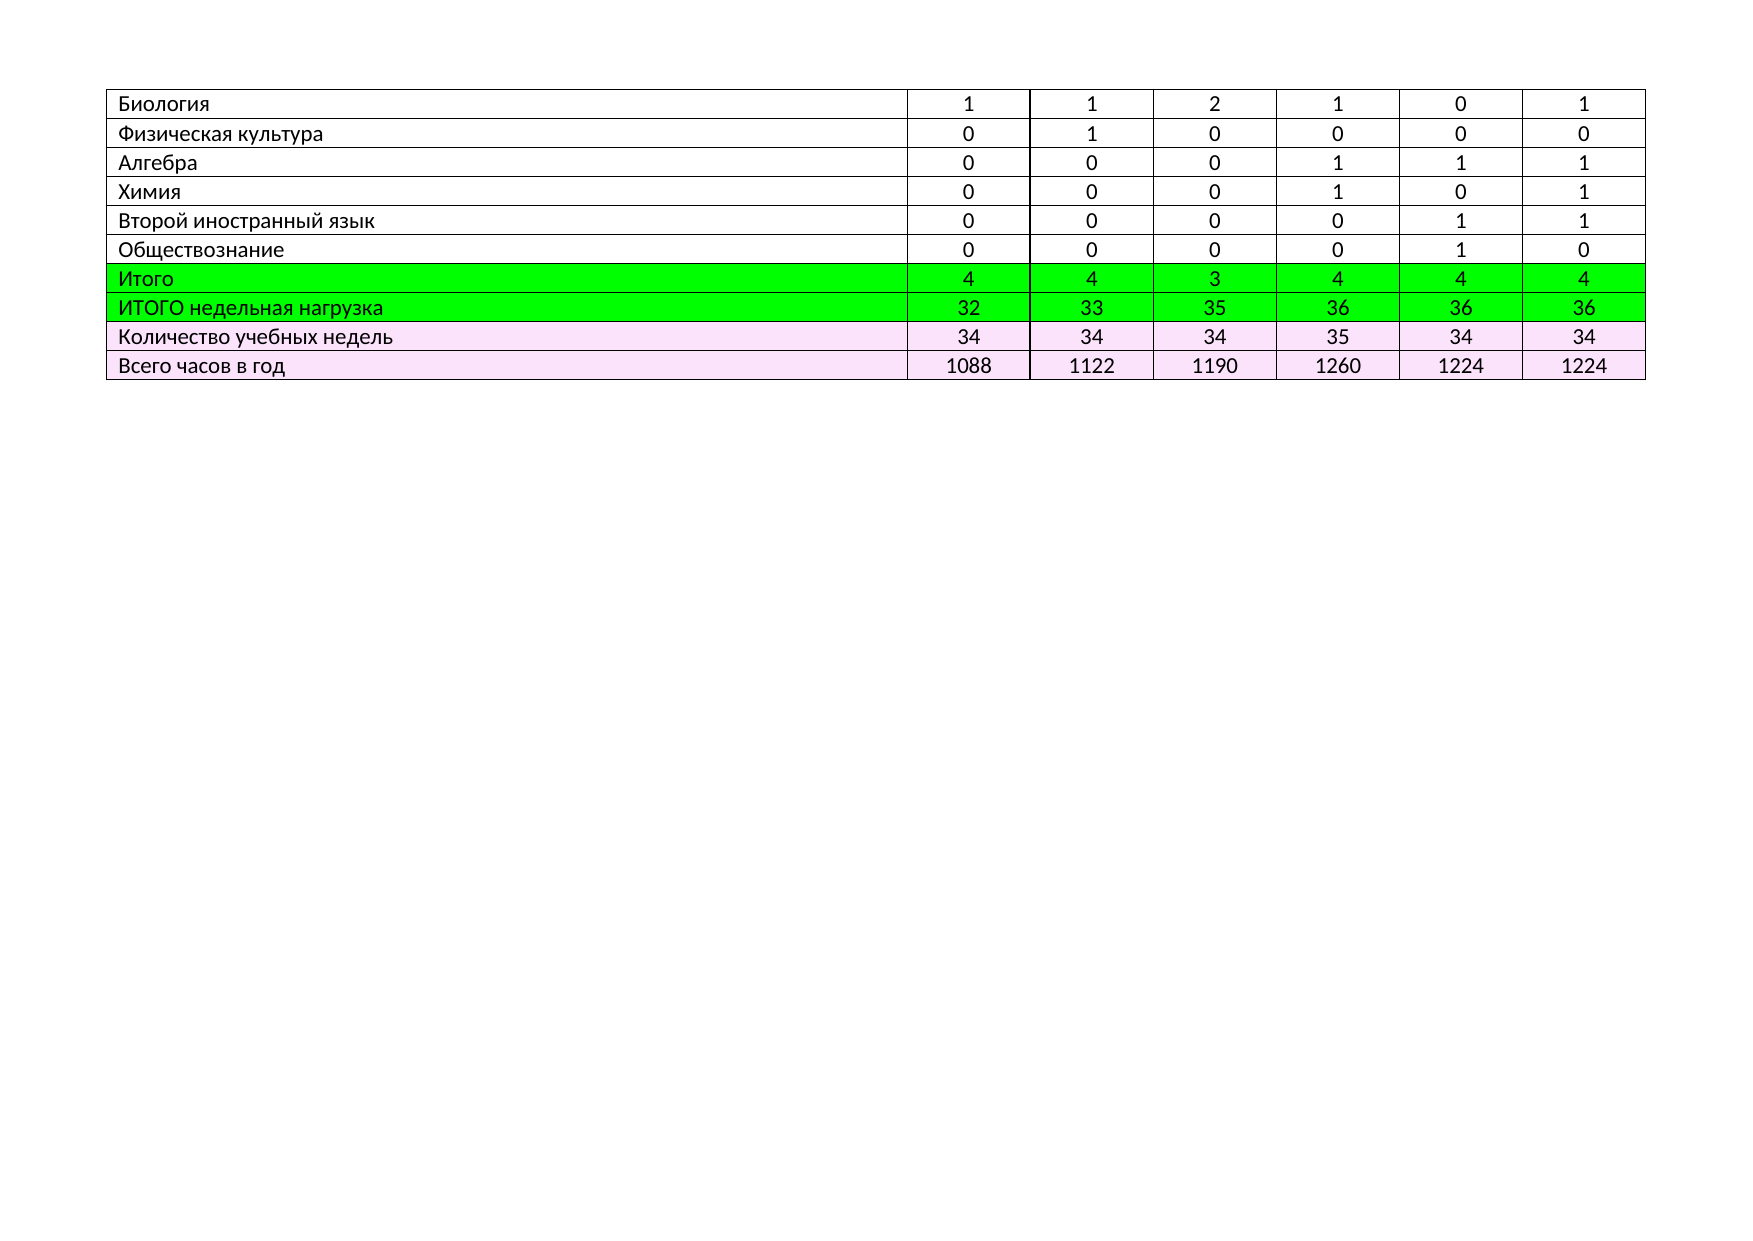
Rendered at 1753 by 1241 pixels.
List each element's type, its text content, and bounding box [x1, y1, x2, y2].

table_cell 36 [1277, 293, 1399, 321]
table_cell 36 [1523, 293, 1645, 321]
table_cell 1 [1031, 90, 1153, 118]
table_cell 34 [1154, 322, 1276, 350]
table_cell 0 [1277, 119, 1399, 147]
table_cell 0 [1031, 235, 1153, 263]
table_cell 0 [908, 235, 1029, 263]
table_cell 0 [1154, 206, 1276, 234]
table_cell 0 [1154, 235, 1276, 263]
table_cell 1 [1400, 148, 1522, 176]
table_cell 1224 [1400, 351, 1522, 379]
table_cell 4 [1031, 264, 1153, 292]
table_cell 1122 [1031, 351, 1153, 379]
table_cell 0 [1400, 119, 1522, 147]
table_cell 1 [1523, 90, 1645, 118]
table_cell 1 [1277, 90, 1399, 118]
table_cell Физическая культура [107, 119, 907, 147]
table_cell Химия [107, 177, 907, 205]
table_cell 34 [1523, 322, 1645, 350]
table_cell 1 [1523, 177, 1645, 205]
table_cell 0 [1031, 206, 1153, 234]
table_cell Всего часов в год [107, 351, 907, 379]
table_cell 0 [1277, 235, 1399, 263]
table_cell 0 [908, 119, 1029, 147]
table_cell 1 [1277, 148, 1399, 176]
table_cell 32 [908, 293, 1029, 321]
table_cell 4 [1523, 264, 1645, 292]
table_cell 1 [1277, 177, 1399, 205]
table_cell 2 [1154, 90, 1276, 118]
table_cell 0 [1523, 119, 1645, 147]
table_cell 35 [1154, 293, 1276, 321]
table_cell 0 [908, 206, 1029, 234]
table_cell 0 [1400, 90, 1522, 118]
table_cell ИТОГО недельная нагрузка [107, 293, 907, 321]
table_cell 1 [1400, 206, 1522, 234]
table_cell 34 [1031, 322, 1153, 350]
table_cell 0 [1400, 177, 1522, 205]
table_cell Алгебра [107, 148, 907, 176]
table_cell 1224 [1523, 351, 1645, 379]
table_cell 34 [1400, 322, 1522, 350]
table_cell 4 [1277, 264, 1399, 292]
table_cell 1 [1523, 148, 1645, 176]
table_cell 0 [1154, 119, 1276, 147]
table_cell 0 [908, 177, 1029, 205]
table_cell 4 [1400, 264, 1522, 292]
table_cell 1190 [1154, 351, 1276, 379]
table_cell 4 [908, 264, 1029, 292]
table_cell 0 [1154, 148, 1276, 176]
table_cell 36 [1400, 293, 1522, 321]
table_cell 0 [1031, 177, 1153, 205]
table_cell 3 [1154, 264, 1276, 292]
table_cell 1 [908, 90, 1029, 118]
table_cell 33 [1031, 293, 1153, 321]
table_cell 0 [1154, 177, 1276, 205]
table_cell 1 [1523, 206, 1645, 234]
table_cell 1088 [908, 351, 1029, 379]
table_cell Количество учебных недель [107, 322, 907, 350]
table_cell 34 [908, 322, 1029, 350]
table_cell 1 [1400, 235, 1522, 263]
table_cell 35 [1277, 322, 1399, 350]
table_cell 0 [908, 148, 1029, 176]
table_cell Биология [107, 90, 907, 118]
table_cell Итого [107, 264, 907, 292]
table_cell 1 [1031, 119, 1153, 147]
table_cell 0 [1277, 206, 1399, 234]
table_cell 1260 [1277, 351, 1399, 379]
table_cell Обществознание [107, 235, 907, 263]
table_cell 0 [1031, 148, 1153, 176]
table_cell Второй иностранный язык [107, 206, 907, 234]
table_cell 0 [1523, 235, 1645, 263]
